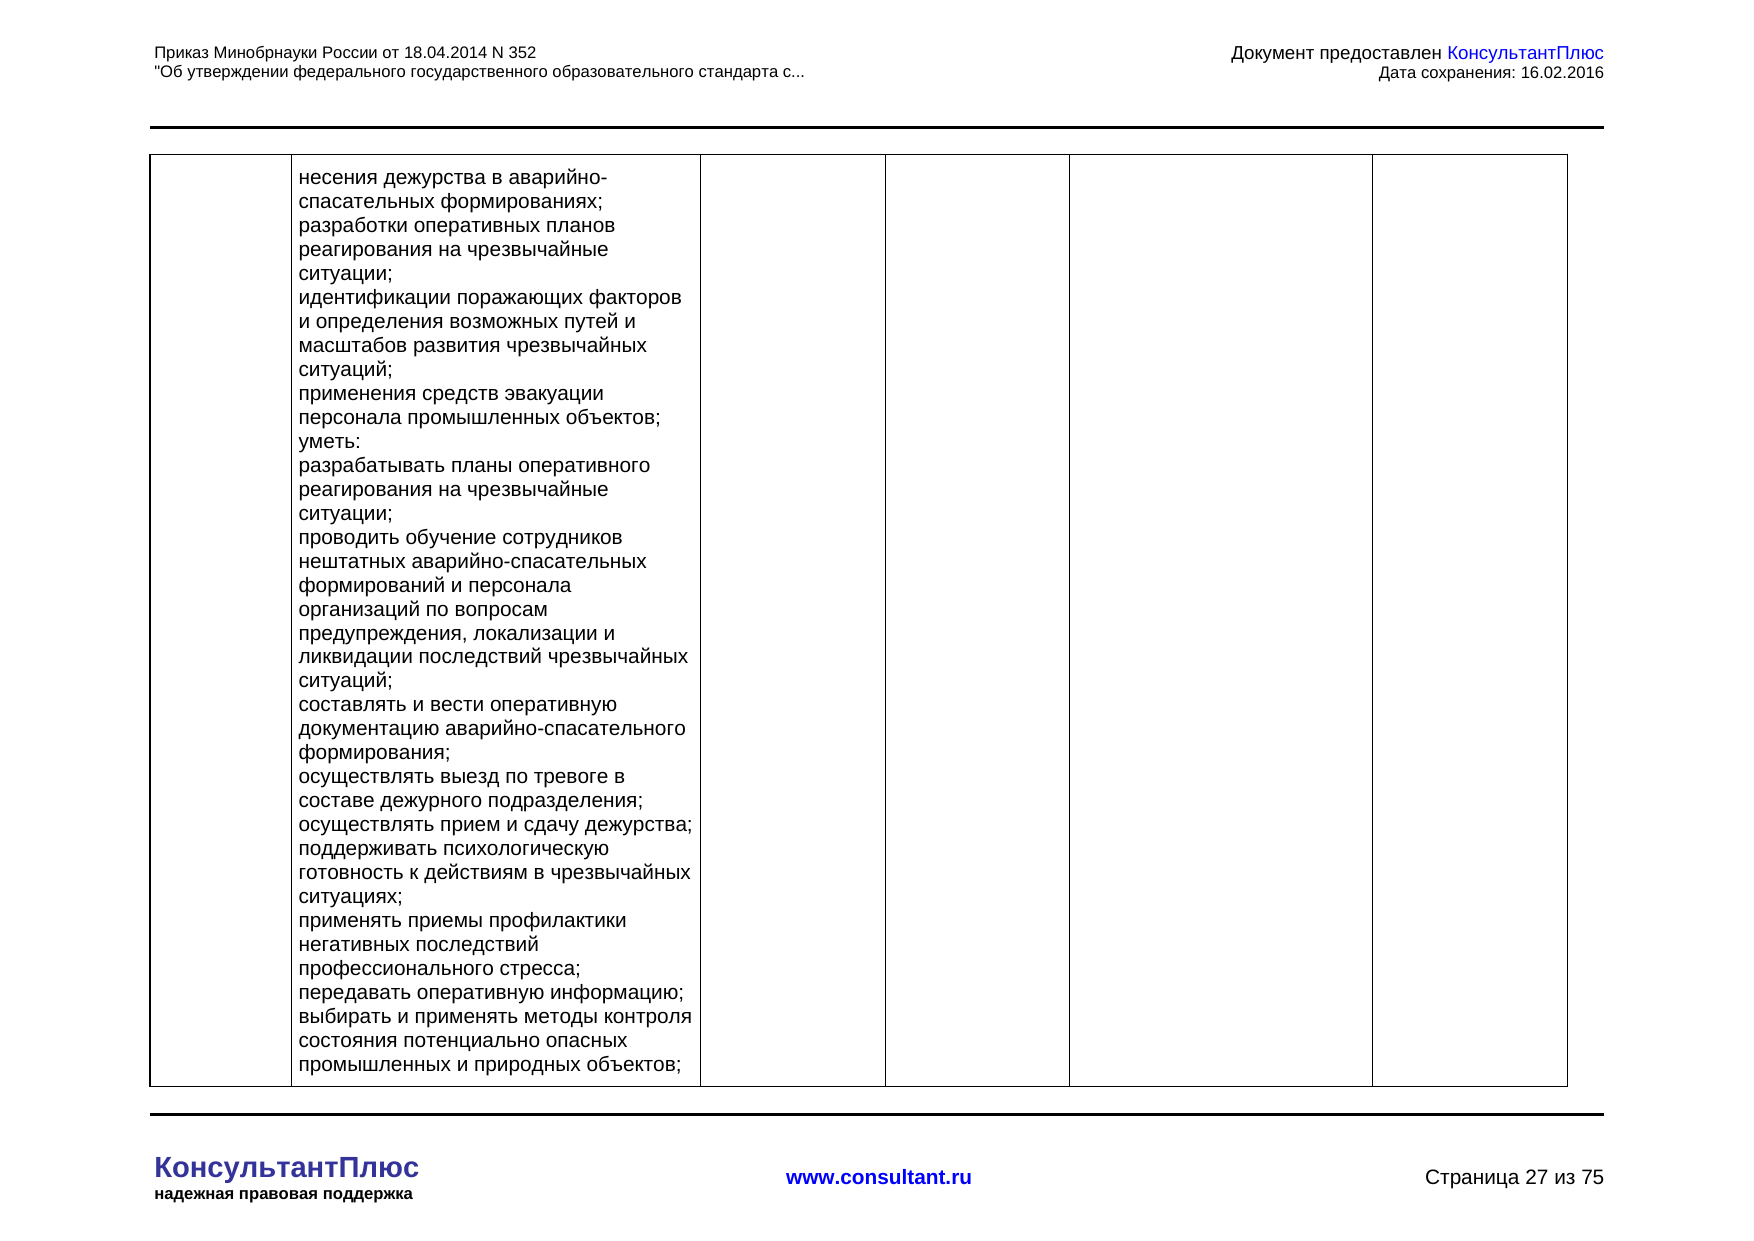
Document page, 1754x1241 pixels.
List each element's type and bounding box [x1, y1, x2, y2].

table_cell [1070, 155, 1372, 1086]
